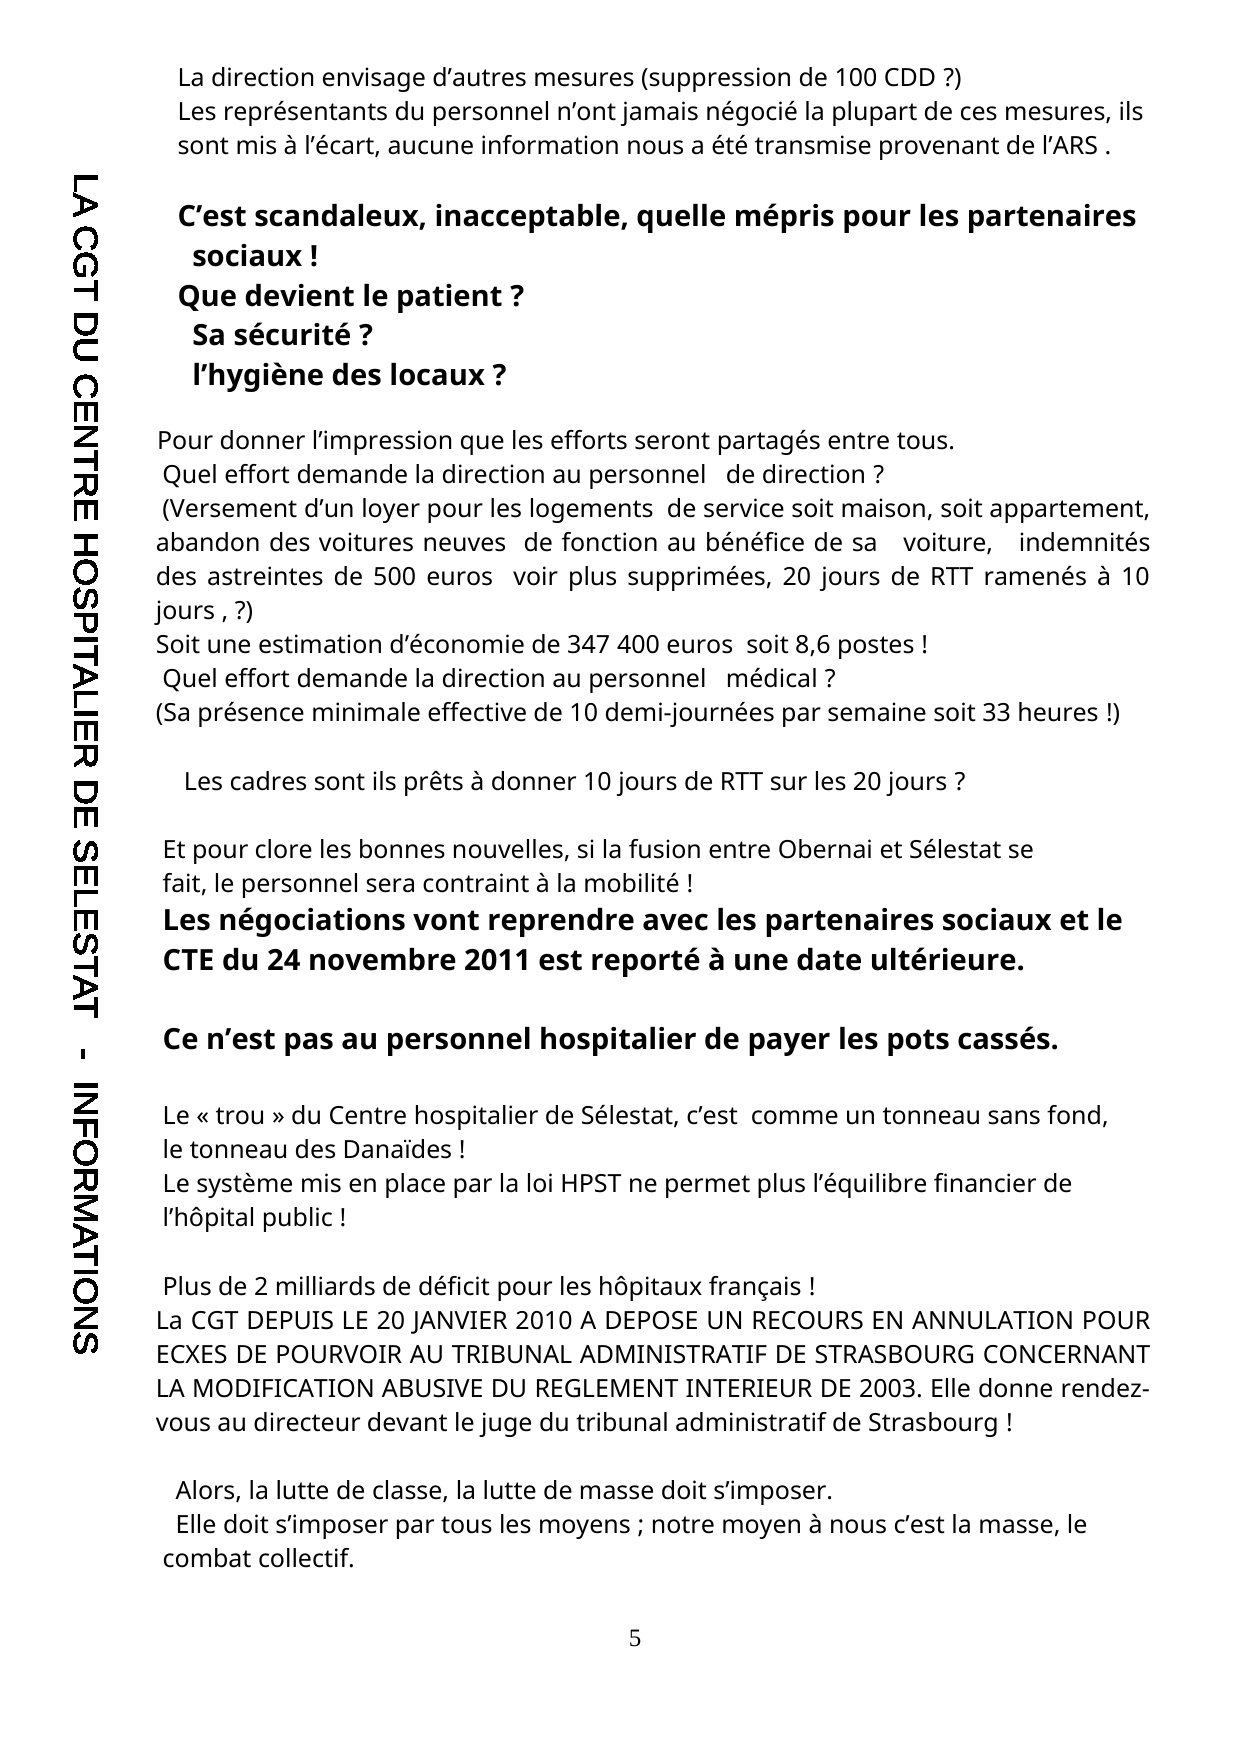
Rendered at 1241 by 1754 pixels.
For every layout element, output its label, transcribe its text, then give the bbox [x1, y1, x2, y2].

text Le système mis en place par la loi HPST ne permet plus l’équilibre financier de l’hôpital public ! [162, 1166, 1152, 1234]
text C’est scandaleux, inacceptable, quelle mépris pour les partenaires sociaux ! [177, 195, 1152, 275]
text La direction envisage d’autres mesures (suppression de 100 CDD ?) Les représentants du personnel n’ont jamais négocié la plupart de ces mesures, ils sont mis à l’écart, aucune information nous a été transmise provenant de l’ARS . [177, 59, 1152, 161]
text Quel effort demande la direction au personnel de direction ? [156, 457, 1152, 491]
text Soit une estimation d’économie de 347 400 euros soit 8,6 postes ! [156, 627, 1152, 661]
text (Sa présence minimale effective de 10 demi-journées par semaine soit 33 heures !) [156, 695, 1152, 729]
text La CGT DEPUIS LE 20 JANVIER 2010 A DEPOSE UN RECOURS EN ANNULATION POUR ECXES DE POURVOIR AU TRIBUNAL ADMINISTRATIF DE STRASBOURG CONCERNANT LA MODIFICATION ABUSIVE DU REGLEMENT INTERIEUR DE 2003. Elle donne rendez-vous au directeur devant le juge du tribunal administratif de Strasbourg ! [156, 1302, 1152, 1438]
text Quel effort demande la direction au personnel médical ? [156, 661, 1152, 695]
text Le « trou » du Centre hospitalier de Sélestat, c’est comme un tonneau sans fond, [162, 1098, 1152, 1132]
text Alors, la lutte de classe, la lutte de masse doit s’imposer. [162, 1473, 1152, 1507]
text Plus de 2 milliards de déficit pour les hôpitaux français ! [162, 1268, 1152, 1302]
text (Versement d’un loyer pour les logements de service soit maison, soit appartement, abandon des voitures neuves de fonction au bénéfice de sa voiture, indemnités des astreintes de 500 euros voir plus supprimées, 20 jours de RTT ramenés à 10 jours , ?) [156, 491, 1152, 627]
text fait, le personnel sera contraint à la mobilité ! [162, 865, 1152, 899]
text Et pour clore les bonnes nouvelles, si la fusion entre Obernai et Sélestat se [162, 831, 1152, 865]
text Les cadres sont ils prêts à donner 10 jours de RTT sur les 20 jours ? [177, 763, 1152, 797]
text Les négociations vont reprendre avec les partenaires sociaux et le CTE du 24 novembre 2011 est reporté à une date ultérieure. [162, 899, 1152, 979]
text Ce n’est pas au personnel hospitalier de payer les pots cassés. [162, 1018, 1152, 1058]
text Que devient le patient ? Sa sécurité ? l’hygiène des locaux ? [177, 275, 1152, 394]
text le tonneau des Danaïdes ! [162, 1132, 1152, 1166]
text Elle doit s’imposer par tous les moyens ; notre moyen à nous c’est la masse, le combat collectif. [162, 1507, 1152, 1575]
text Pour donner l’impression que les efforts seront partagés entre tous. [118, 423, 1152, 457]
